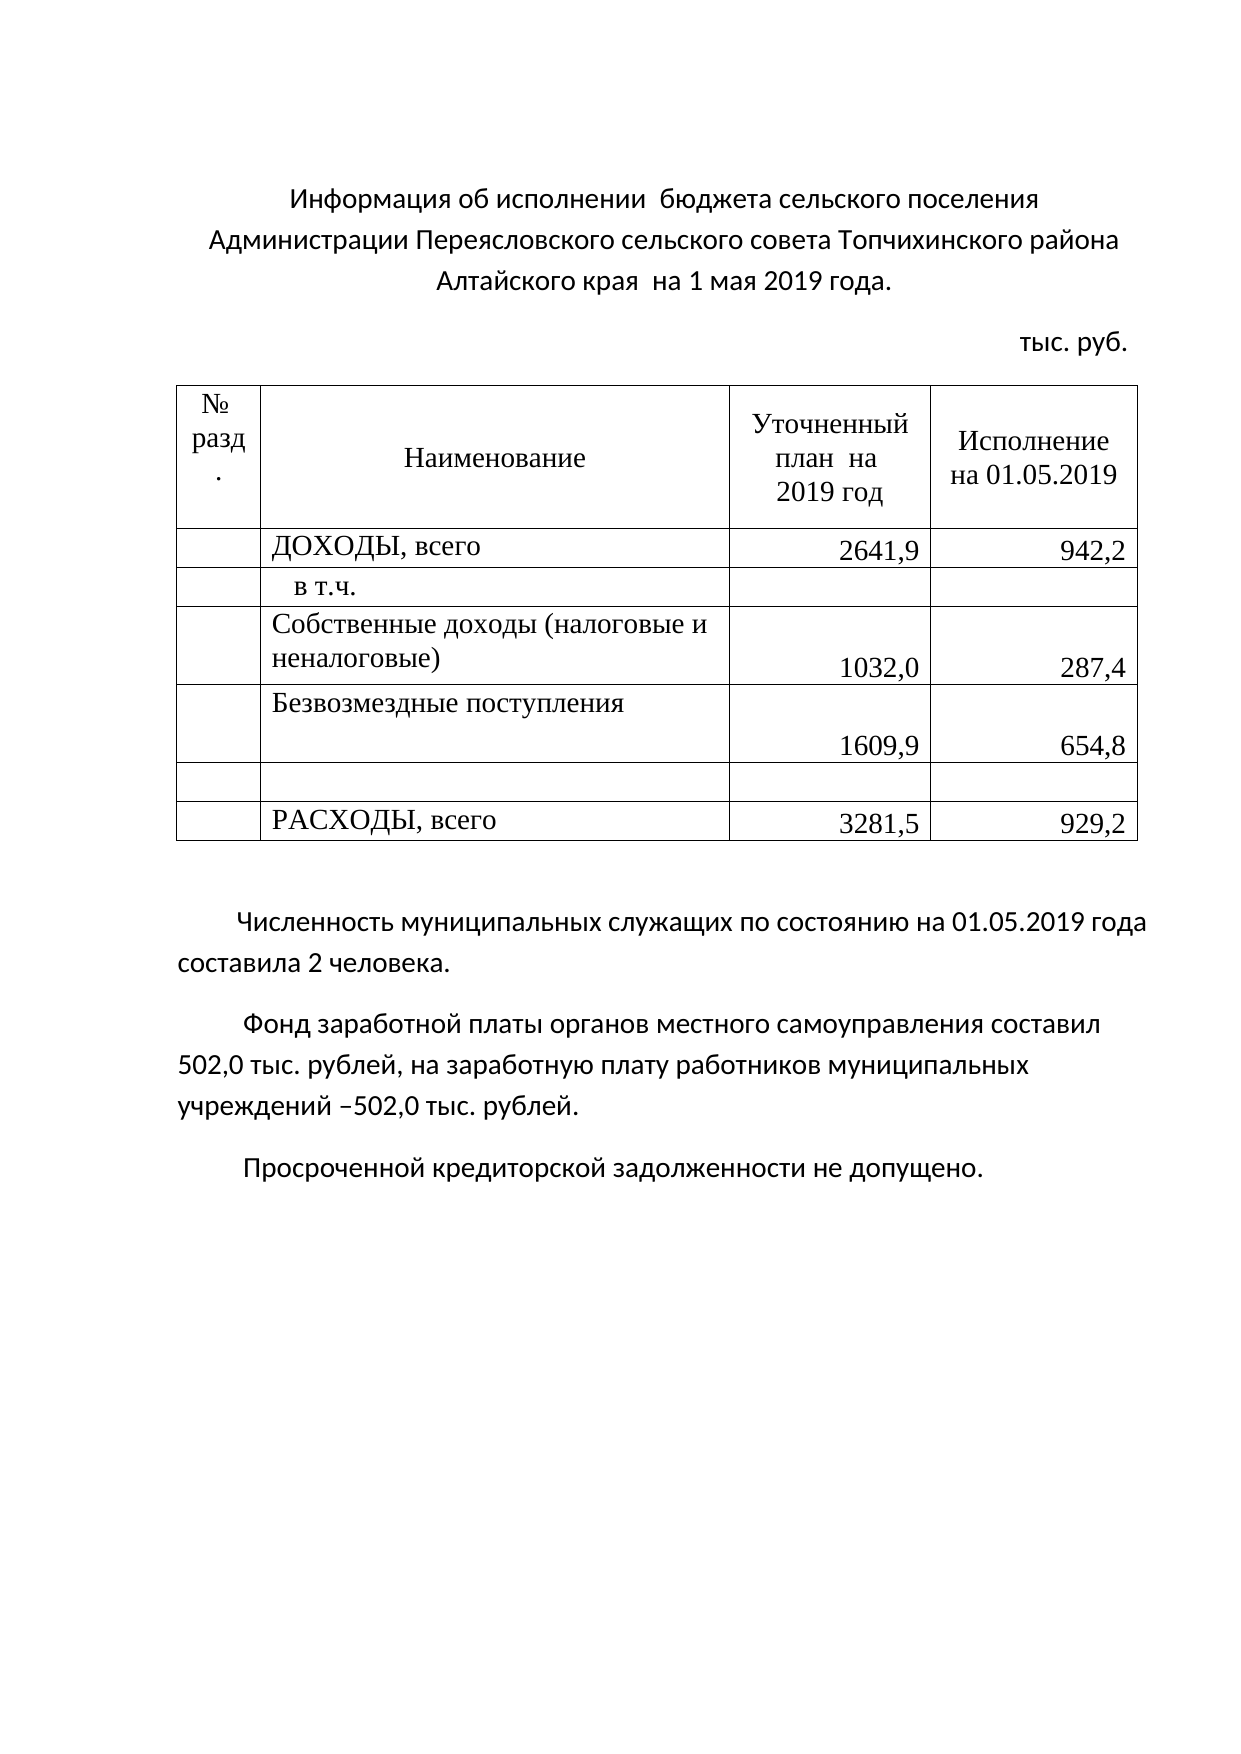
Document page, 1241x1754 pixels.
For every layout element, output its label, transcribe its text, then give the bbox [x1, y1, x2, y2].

table_cell 929,2 [931, 802, 1137, 840]
table_cell ДОХОДЫ, всего [261, 529, 729, 567]
table_cell Безвозмездные поступления [261, 685, 729, 762]
table_cell [177, 568, 260, 606]
table_cell [730, 763, 930, 801]
text Численность муниципальных служащих по состоянию на 01.05.2019 года составила 2 человека. [177, 903, 1152, 979]
table_header № разд. [177, 386, 260, 527]
table_cell 2641,9 [730, 529, 930, 567]
table_header Исполнение на 01.05.2019 [931, 386, 1137, 527]
text Просроченной кредиторской задолженности не допущено. [177, 1149, 1152, 1185]
table_cell [177, 685, 260, 762]
text тыс. руб. [177, 323, 1152, 359]
table_cell 1609,9 [730, 685, 930, 762]
table_cell [177, 763, 260, 801]
table_cell [931, 763, 1137, 801]
table_cell [931, 568, 1137, 606]
table_cell [177, 529, 260, 567]
table_cell Собственные доходы (налоговые и неналоговые) [261, 607, 729, 684]
table_cell [730, 568, 930, 606]
table_cell [177, 802, 260, 840]
table_header Уточненный план на 2019 год [730, 386, 930, 527]
table_cell 3281,5 [730, 802, 930, 840]
table_cell 287,4 [931, 607, 1137, 684]
table_cell 654,8 [931, 685, 1137, 762]
table_cell [261, 763, 729, 801]
table_cell РАСХОДЫ, всего [261, 802, 729, 840]
table_header Наименование [261, 386, 729, 527]
text Информация об исполнении бюджета сельского поселения Администрации Переясловского сельского совета Топчихинского района Алтайского края на 1 мая 2019 года. [177, 180, 1152, 297]
table_cell 942,2 [931, 529, 1137, 567]
table_cell в т.ч. [261, 568, 729, 606]
table_cell [177, 607, 260, 684]
table_cell 1032,0 [730, 607, 930, 684]
text Фонд заработной платы органов местного самоуправления составил 502,0 тыс. рублей, на заработную плату работников муниципальных учреждений –502,0 тыс. рублей. [177, 1006, 1152, 1123]
